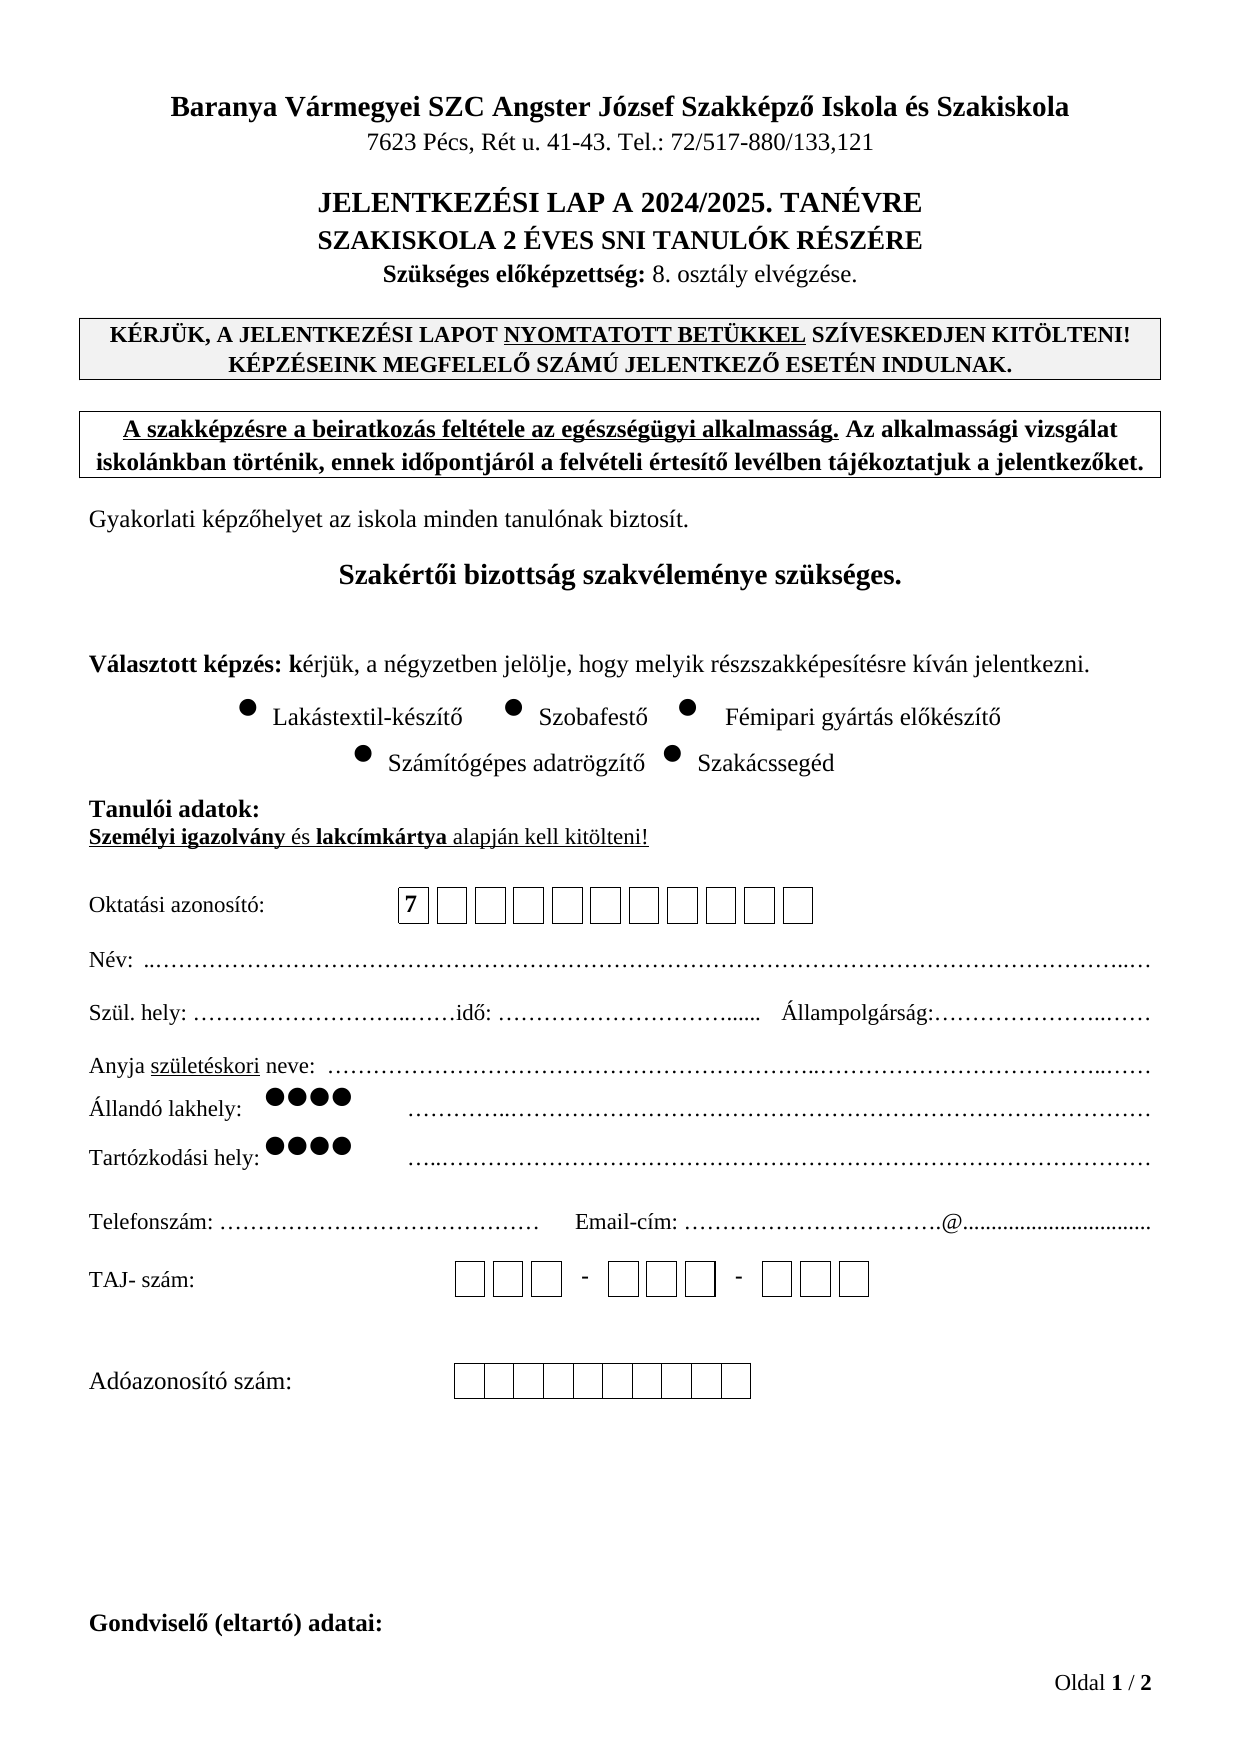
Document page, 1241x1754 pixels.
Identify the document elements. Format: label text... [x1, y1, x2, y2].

text Szükséges előképzettség: 8. osztály elvégzése. [89, 259, 1152, 288]
table_header [639, 1261, 646, 1296]
table_header [647, 1262, 676, 1296]
text SZAKISKOLA 2 ÉVES SNI TANULÓK RÉSZÉRE [89, 224, 1152, 255]
table_header [456, 1262, 484, 1296]
table_header [609, 1262, 638, 1296]
text 7623 Pécs, Rét u. 41-43. Tel.: 72/517-880/133,121 [89, 127, 1152, 156]
table_header [621, 887, 629, 922]
table_header [775, 887, 783, 922]
table_header [633, 1364, 661, 1398]
text Baranya Vármegyei SZC Angster József Szakképző Iskola és Szakiskola [89, 89, 1152, 122]
table_header [514, 1364, 543, 1398]
table_header [677, 1261, 685, 1296]
table_header [476, 888, 505, 922]
text Anyja születéskori neve: ………………………………………………………..………………………………..…… [89, 1052, 1152, 1078]
table_header [792, 1261, 800, 1296]
table_header [668, 888, 697, 922]
text Név: ..………………………………………………………………………………………………………………..… [89, 947, 1152, 973]
table_header [553, 888, 582, 922]
text A szakképzésre a beiratkozás feltétele az egészségügyi alkalmasság. Az alkalmassági vizsgálat iskolánkban történik, ennek időpontjáról a felvételi értesítő levélben tájékoztatjuk a jelentkezőket. [80, 412, 1160, 477]
table_header [686, 1262, 714, 1296]
table_header [603, 1364, 632, 1398]
text Tartózkodási hely: …..………………………………………………………………………………… [89, 1128, 1152, 1177]
text Szakértői bizottság szakvéleménye szükséges. [89, 557, 1152, 591]
table_header [722, 1364, 750, 1398]
text Számítógépes adatrögzítő Szakácssegéd [89, 736, 1152, 782]
table_header [467, 887, 475, 922]
table_header [784, 888, 812, 922]
text Lakástextil-készítő Szobafestő Fémipari gyártás előkészítő [89, 691, 1152, 736]
table_header [532, 1262, 561, 1296]
text Személyi igazolvány és lakcímkártya alapján kell kitölteni! [89, 823, 1152, 849]
table_header [438, 888, 466, 922]
text Választott képzés: kérjük, a négyzetben jelölje, hogy melyik részszakképesítésre kíván jelentkezni. [89, 649, 1152, 678]
table_header [659, 887, 667, 922]
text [89, 1208, 1152, 1234]
table_header [485, 1364, 513, 1398]
table_header 7 [399, 888, 428, 922]
table_header [494, 1262, 522, 1296]
table_header [840, 1262, 868, 1296]
table_header [707, 888, 735, 922]
table_header [831, 1261, 839, 1296]
table_header Oktatási azonosító: [89, 887, 398, 922]
text Állandó lakhely: …………..………………………………………………………………………… [89, 1078, 1152, 1128]
text JELENTKEZÉSI LAP A 2024/2025. TANÉVRE [89, 185, 1152, 219]
table_header [662, 1364, 691, 1398]
table_header [692, 1364, 721, 1398]
table_header [574, 1364, 602, 1398]
table_header [763, 1262, 791, 1296]
table_header [801, 1262, 830, 1296]
table_header TAJ- szám: [89, 1261, 455, 1296]
text Gyakorlati képzőhelyet az iskola minden tanulónak biztosít. [89, 504, 1152, 532]
table_header [429, 887, 437, 922]
table_header - [716, 1261, 762, 1296]
text Tanulói adatok: [89, 794, 1152, 823]
text KÉRJÜK, A JELENTKEZÉSI LAPOT NYOMTATOTT BETÜKKEL SZÍVESKEDJEN KITÖLTENI! [80, 319, 1160, 347]
table_header [591, 888, 620, 922]
table_header Adóazonosító szám: [89, 1363, 454, 1398]
table_header [544, 1364, 573, 1398]
table_header [523, 1261, 531, 1296]
table_header [455, 1364, 484, 1398]
table_header [506, 887, 513, 922]
table_header - [562, 1261, 608, 1296]
text Szül. hely: ………………………..……idő: …………………………...... Állampolgárság:…………………..…… [89, 999, 1152, 1026]
table_header [630, 888, 658, 922]
table_header [736, 887, 744, 922]
table_header [544, 887, 552, 922]
table_header [485, 1261, 493, 1296]
table_header [745, 888, 774, 922]
table_header [583, 887, 590, 922]
table_header [698, 887, 706, 922]
text Gondviselő (eltartó) adatai: [89, 1608, 1152, 1637]
text KÉPZÉSEINK MEGFELELŐ SZÁMÚ JELENTKEZŐ ESETÉN INDULNAK. [80, 348, 1160, 379]
table_header [514, 888, 543, 922]
